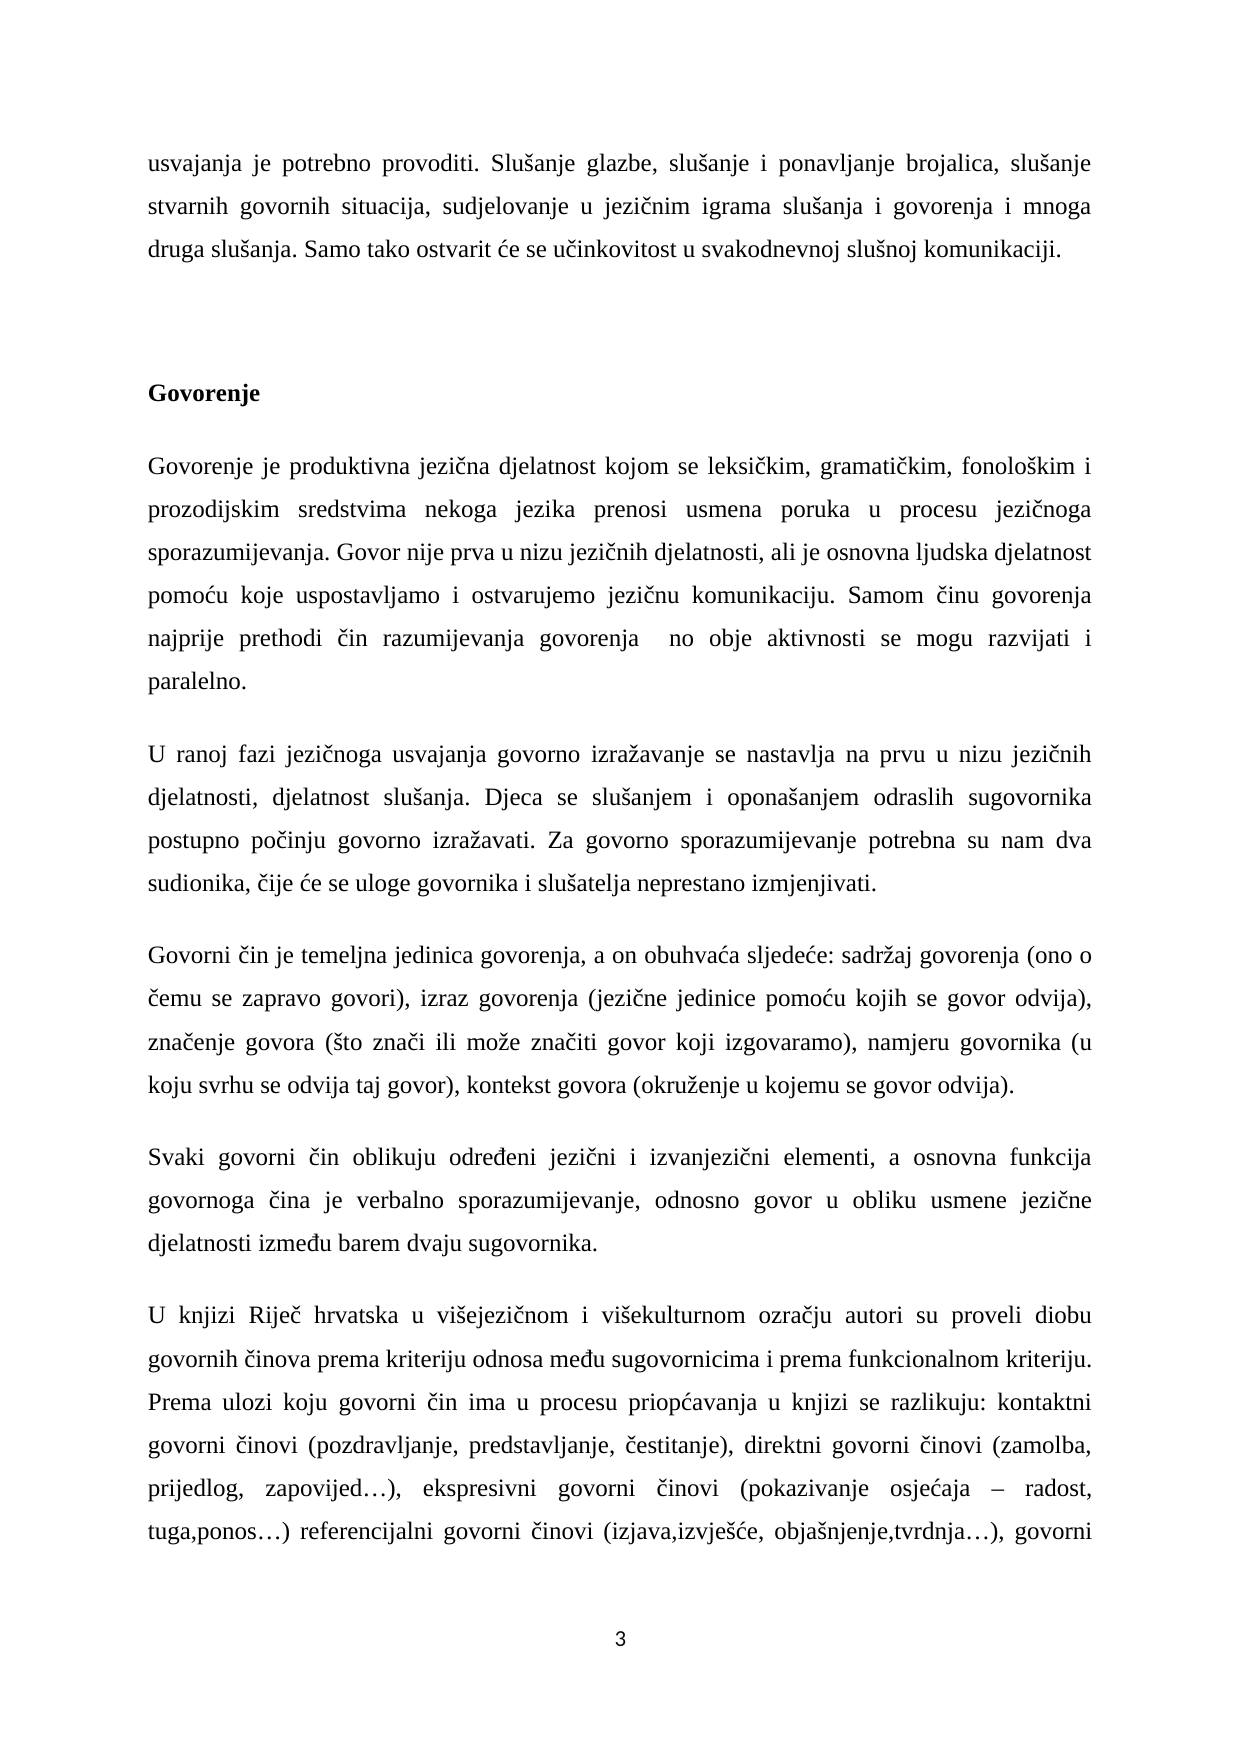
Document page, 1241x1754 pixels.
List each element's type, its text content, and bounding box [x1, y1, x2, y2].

text Govorenje je produktivna jezična djelatnost kojom se leksičkim, gramatičkim, fonološkim i prozodijskim sredstvima nekoga jezika prenosi usmena poruka u procesu jezičnoga sporazumijevanja. Govor nije prva u nizu jezičnih djelatnosti, ali je osnovna ljudska djelatnost pomoću koje uspostavljamo i ostvarujemo jezičnu komunikaciju. Samom činu govorenja najprije prethodi čin razumijevanja govorenja no obje aktivnosti se mogu razvijati i paralelno. [148, 451, 1093, 695]
text Govorenje [148, 378, 1093, 407]
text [148, 1301, 1093, 1545]
text Govorni čin je temeljna jedinica govorenja, a on obuhvaća sljedeće: sadržaj govorenja (ono o čemu se zapravo govori), izraz govorenja (jezične jedinice pomoću kojih se govor odvija), značenje govora (što znači ili može značiti govor koji izgovaramo), namjeru govornika (u koju svrhu se odvija taj govor), kontekst govora (okruženje u kojemu se govor odvija). [148, 940, 1093, 1098]
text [148, 148, 1093, 263]
text Svaki govorni čin oblikuju određeni jezični i izvanjezični elementi, a osnovna funkcija govornoga čina je verbalno sporazumijevanje, odnosno govor u obliku usmene jezične djelatnosti između barem dvaju sugovornika. [148, 1142, 1093, 1257]
text U ranoj fazi jezičnoga usvajanja govorno izražavanje se nastavlja na prvu u nizu jezičnih djelatnosti, djelatnost slušanja. Djeca se slušanjem i oponašanjem odraslih sugovornika postupno počinju govorno izražavati. Za govorno sporazumijevanje potrebna su nam dva sudionika, čije će se uloge govornika i slušatelja neprestano izmjenjivati. [148, 739, 1093, 897]
